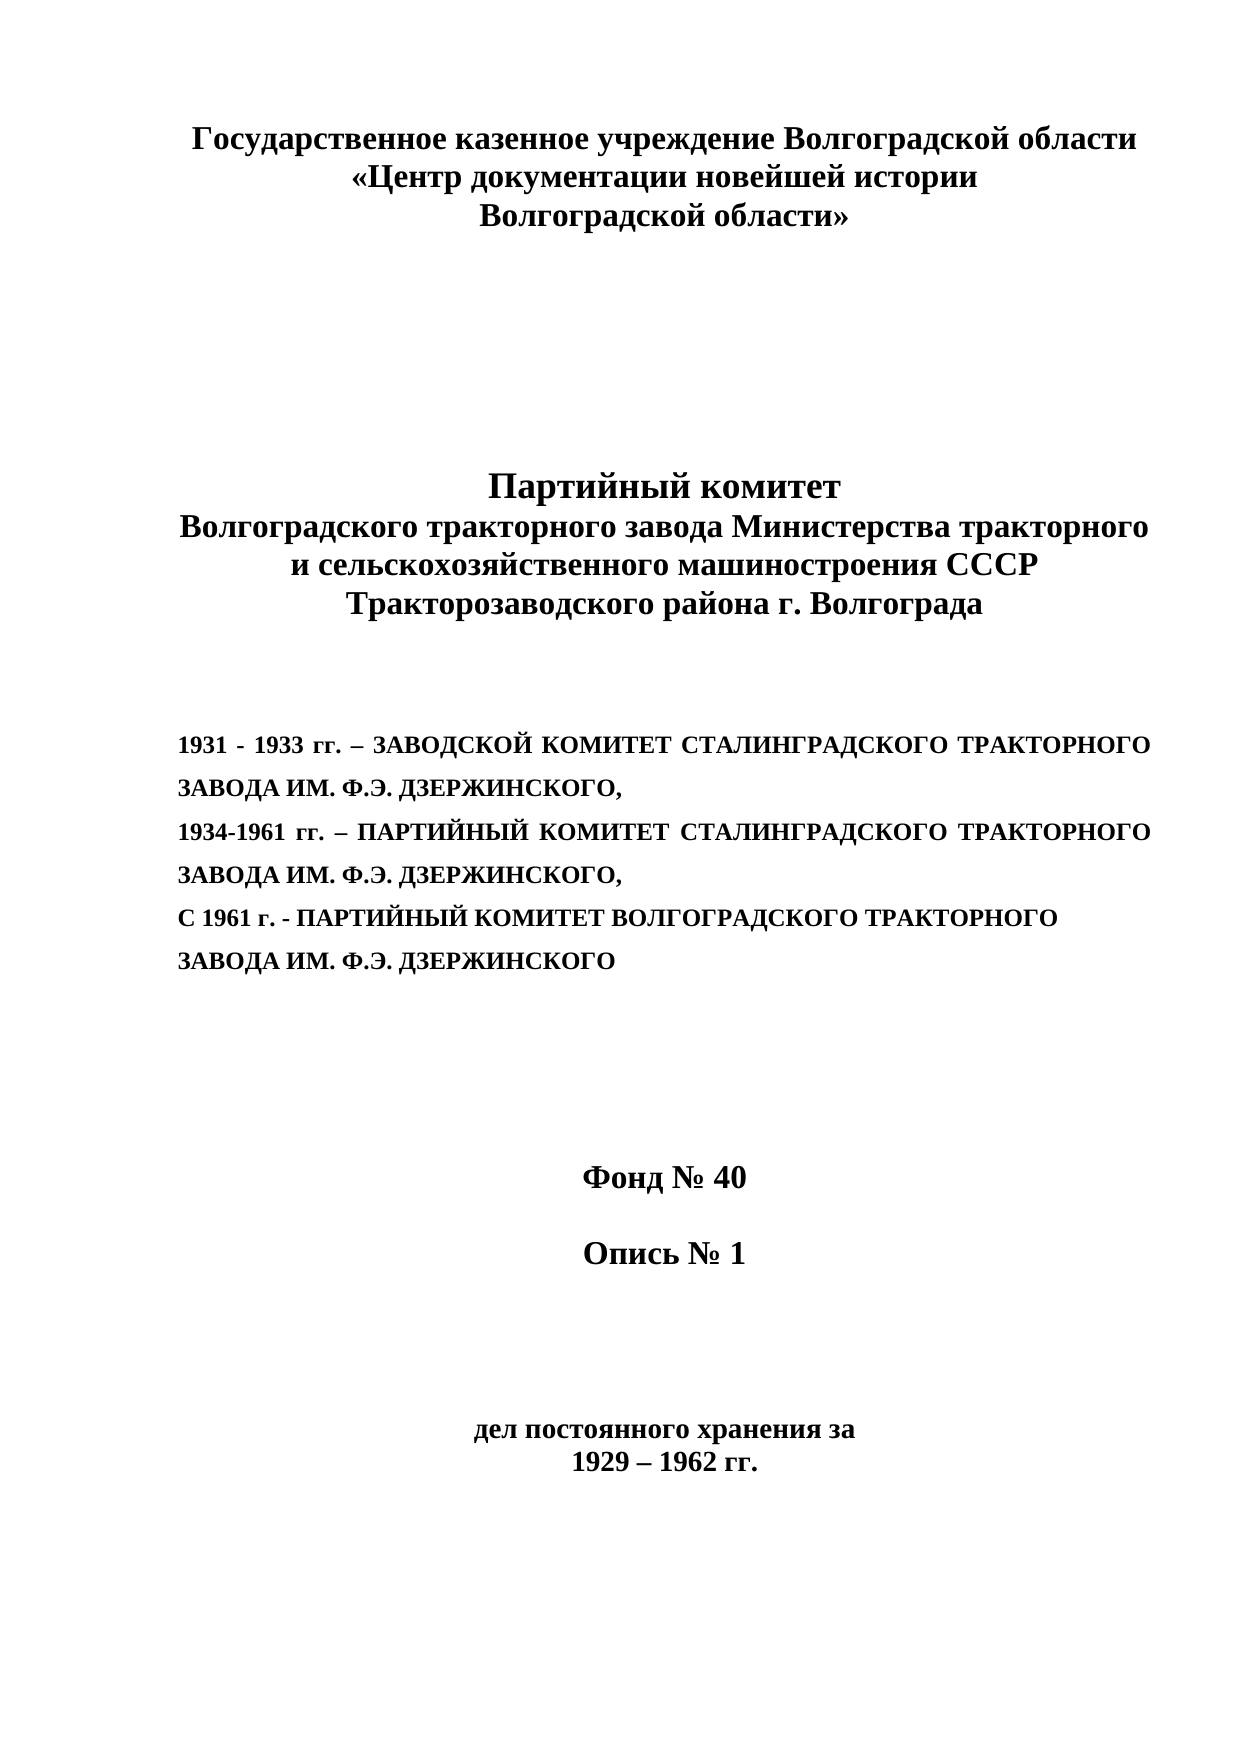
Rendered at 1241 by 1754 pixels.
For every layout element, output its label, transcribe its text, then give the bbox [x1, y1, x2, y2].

text Волгоградского тракторного завода Министерства тракторного и сельскохозяйственного машиностроения СССР [177, 506, 1152, 583]
text С 1961 г. - ПАРТИЙНЫЙ КОМИТЕТ ВОЛГОГРАДСКОГО ТРАКТОРНОГО ЗАВОДА ИМ. Ф.Э. ДЗЕРЖИНСКОГО [177, 903, 1152, 975]
text 1929 – 1962 гг. [177, 1444, 1152, 1478]
text 1931 - 1933 гг. – ЗАВОДСКОЙ КОМИТЕТ СТАЛИНГРАДСКОГО ТРАКТОРНОГО ЗАВОДА ИМ. Ф.Э. ДЗЕРЖИНСКОГО, [177, 730, 1152, 802]
text Волгоградской области» [177, 195, 1152, 233]
text Государственное казенное учреждение Волгоградской области [177, 118, 1152, 156]
text дел постоянного хранения за [177, 1411, 1152, 1444]
text Фонд № 40 [177, 1157, 1152, 1195]
text Тракторозаводского района г. Волгограда [177, 583, 1152, 621]
text 1934-1961 гг. – ПАРТИЙНЫЙ КОМИТЕТ СТАЛИНГРАДСКОГО ТРАКТОРНОГО ЗАВОДА ИМ. Ф.Э. ДЗЕРЖИНСКОГО, [177, 817, 1152, 888]
text Партийный комитет [177, 463, 1152, 506]
text Опись № 1 [177, 1233, 1152, 1272]
text «Центр документации новейшей истории [177, 156, 1152, 195]
